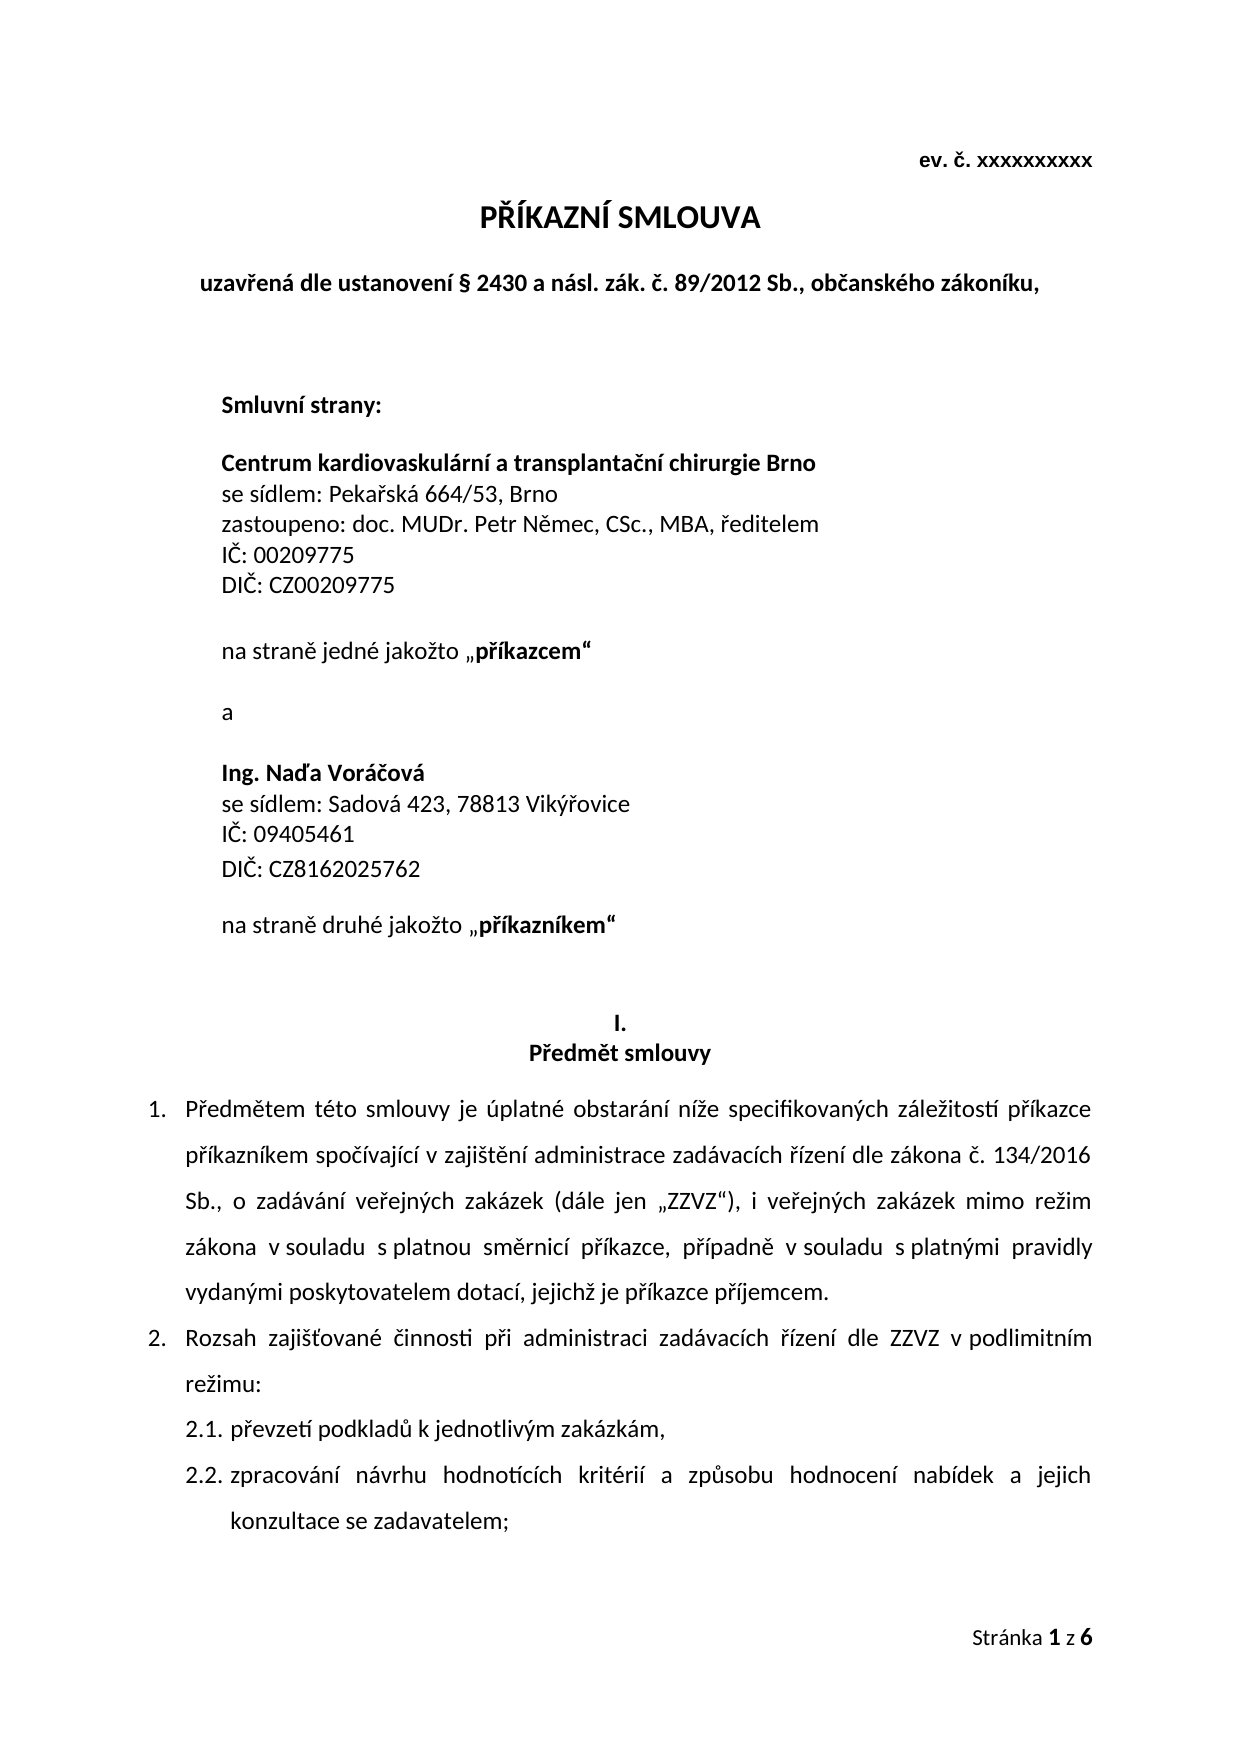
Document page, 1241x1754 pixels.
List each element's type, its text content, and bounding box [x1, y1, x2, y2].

text I. [148, 1007, 1092, 1038]
text DIČ: CZ00209775 [221, 569, 1092, 600]
text PŘÍKAZNÍ SMLOUVA [148, 196, 1092, 236]
text se sídlem: Pekařská 664/53, Brno [221, 478, 1092, 508]
list Rozsah zajišťované činnosti při administraci zadávacích řízení dle ZZVZ v podlimitním režimu: [148, 1322, 1092, 1398]
text na straně druhé jakožto „příkazníkem“ [148, 909, 1092, 939]
text zastoupeno: doc. MUDr. Petr Němec, CSc., MBA, ředitelem [221, 508, 1092, 539]
text na straně jedné jakožto „příkazcem“ [148, 635, 1092, 666]
text Smluvní strany: [148, 389, 1092, 419]
text Ing. Naďa Voráčová [148, 757, 1092, 788]
text Předmět smlouvy [148, 1038, 1092, 1068]
text IČ: 09405461 DIČ: CZ8162025762 [221, 818, 1092, 884]
text IČ: 00209775 [221, 539, 1092, 569]
text ev. č. xxxxxxxxxx [148, 148, 1092, 172]
text se sídlem: Sadová 423, 78813 Vikýřovice [148, 788, 1092, 818]
list převzetí podkladů k jednotlivým zakázkám, [185, 1413, 1092, 1444]
list zpracování návrhu hodnotících kritérií a způsobu hodnocení nabídek a jejich konzultace se zadavatelem; [185, 1459, 1092, 1536]
list Předmětem této smlouvy je úplatné obstarání níže specifikovaných záležitostí příkazce příkazníkem spočívající v zajištění administrace zadávacích řízení dle zákona č. 134/2016 Sb., o zadávání veřejných zakázek (dále jen „ZZVZ“), i veřejných zakázek mimo režim zákona v souladu s platnou směrnicí příkazce, případně v souladu s platnými pravidly vydanými poskytovatelem dotací, jejichž je příkazce příjemcem. [148, 1093, 1092, 1307]
text a [148, 696, 1092, 727]
text Centrum kardiovaskulární a transplantační chirurgie Brno [221, 447, 1092, 478]
text uzavřená dle ustanovení § 2430 a násl. zák. č. 89/2012 Sb., občanského zákoníku, [148, 267, 1092, 297]
